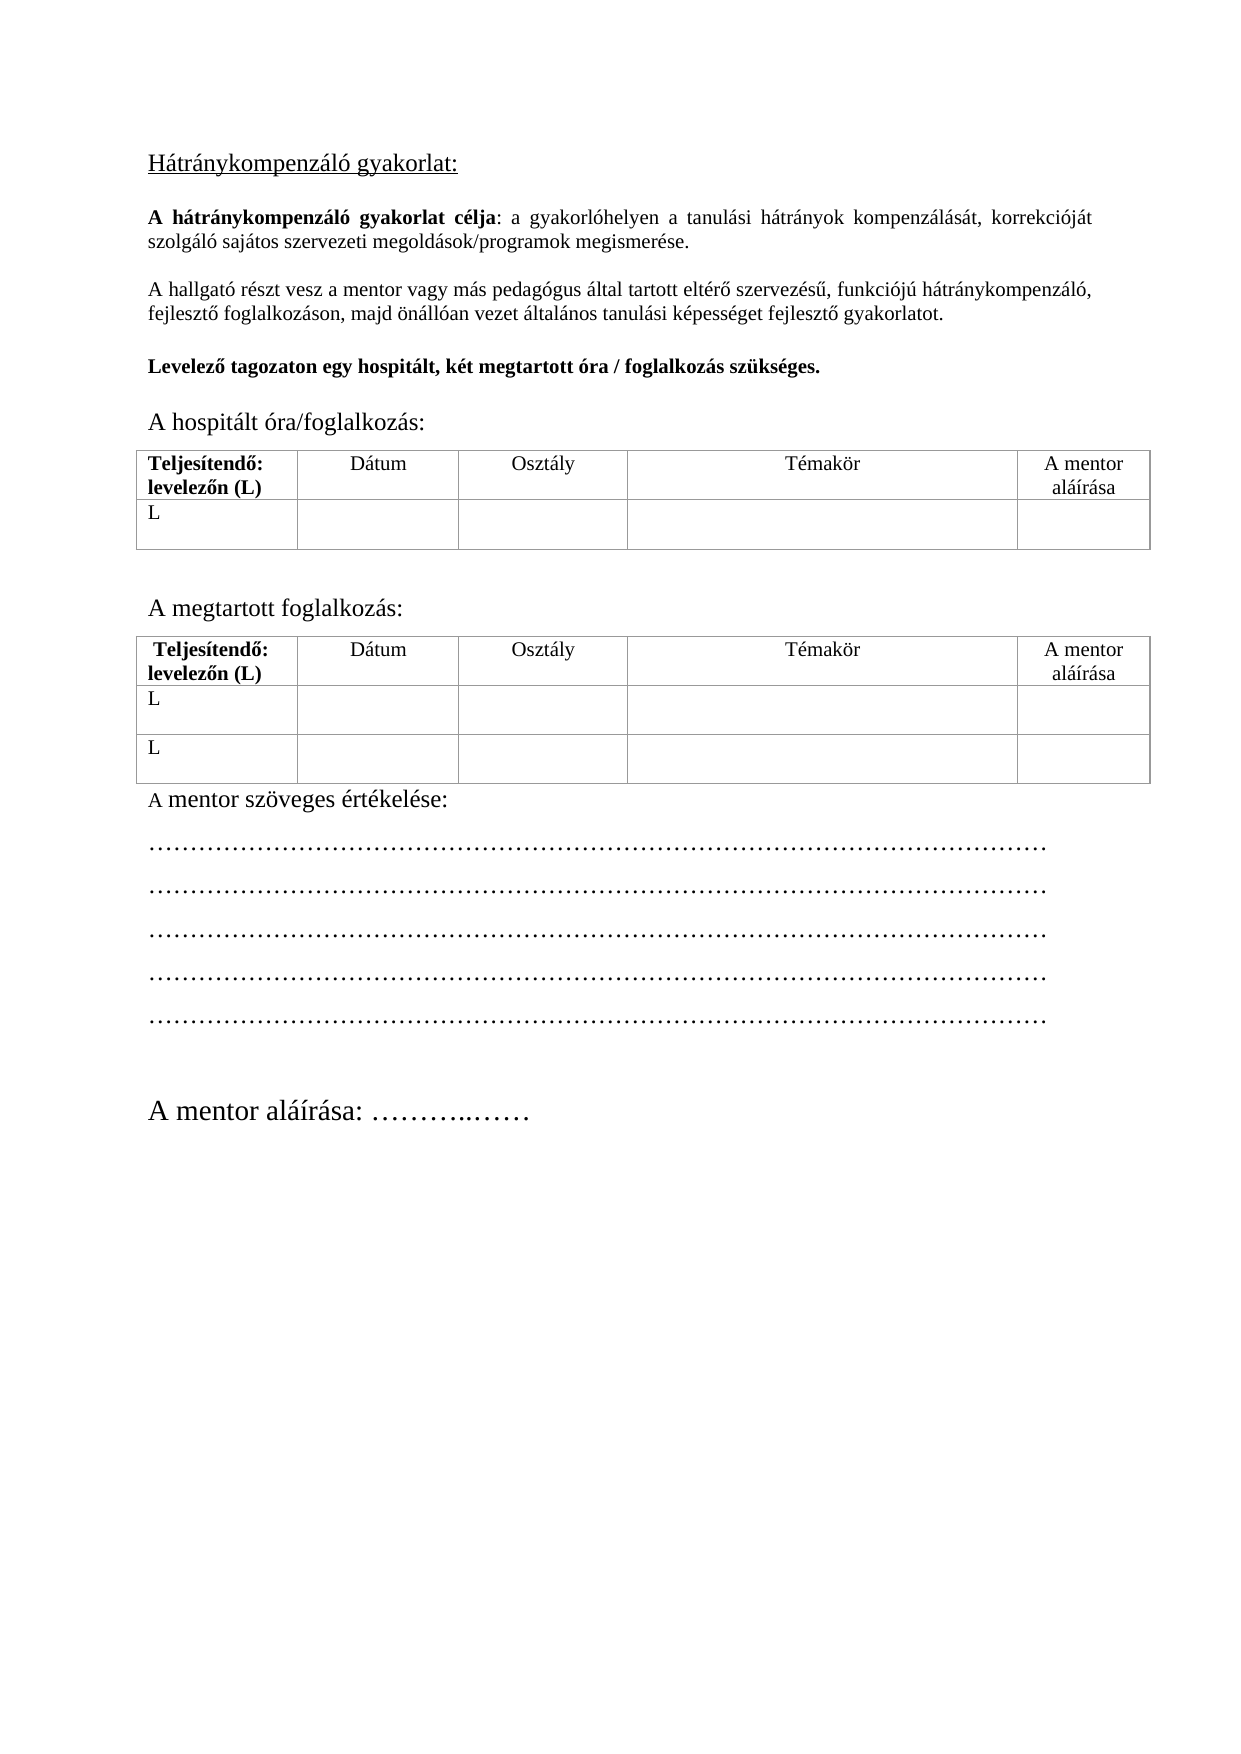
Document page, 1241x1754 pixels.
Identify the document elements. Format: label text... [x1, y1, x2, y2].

table_header Osztály [459, 451, 627, 499]
table_cell [298, 500, 458, 548]
table_cell [1018, 686, 1149, 734]
text ……………………………………………………………………………………………… [148, 957, 1093, 986]
table_header A mentor aláírása [1018, 451, 1149, 499]
table_cell [298, 686, 458, 734]
text A hospitált óra/foglalkozás: [148, 407, 1093, 436]
table_header Teljesítendő: levelezőn (L) [137, 451, 297, 499]
text A megtartott foglalkozás: [148, 593, 1093, 621]
table_cell L [137, 500, 297, 548]
table_cell [628, 735, 1017, 783]
text ……………………………………………………………………………………………… [148, 914, 1093, 942]
table_header Témakör [628, 451, 1017, 499]
text Hátránykompenzáló gyakorlat: [148, 148, 1093, 176]
text ……………………………………………………………………………………………… [148, 827, 1093, 856]
table_cell [628, 686, 1017, 734]
table_cell [1018, 500, 1149, 548]
table_header Dátum [298, 451, 458, 499]
table_header Osztály [459, 637, 627, 685]
text A mentor szöveges értékelése: [148, 784, 1093, 813]
table_cell [628, 500, 1017, 548]
text Levelező tagozaton egy hospitált, két megtartott óra / foglalkozás szükséges. [148, 354, 1093, 378]
text A hallgató részt vesz a mentor vagy más pedagógus által tartott eltérő szervezésű, funkciójú hátránykompenzáló, fejlesztő foglalkozáson, majd önállóan vezet általános tanulási képességet fejlesztő gyakorlatot. [148, 277, 1093, 325]
table_header Teljesítendő: levelezőn (L) [137, 637, 297, 685]
table_cell [459, 686, 627, 734]
table_cell [298, 735, 458, 783]
table_cell [459, 735, 627, 783]
text A hátránykompenzáló gyakorlat célja: a gyakorlóhelyen a tanulási hátrányok kompenzálását, korrekcióját szolgáló sajátos szervezeti megoldások/programok megismerése. [148, 205, 1093, 253]
text ……………………………………………………………………………………………… [148, 1000, 1093, 1029]
table_header Dátum [298, 637, 458, 685]
table_cell L [137, 735, 297, 783]
table_cell L [137, 686, 297, 734]
table_cell [1018, 735, 1149, 783]
text ……………………………………………………………………………………………… [148, 871, 1093, 899]
table_cell [459, 500, 627, 548]
table_header Témakör [628, 637, 1017, 685]
text A mentor aláírása: ………..…… [148, 1093, 1093, 1127]
table_header A mentor aláírása [1018, 637, 1149, 685]
